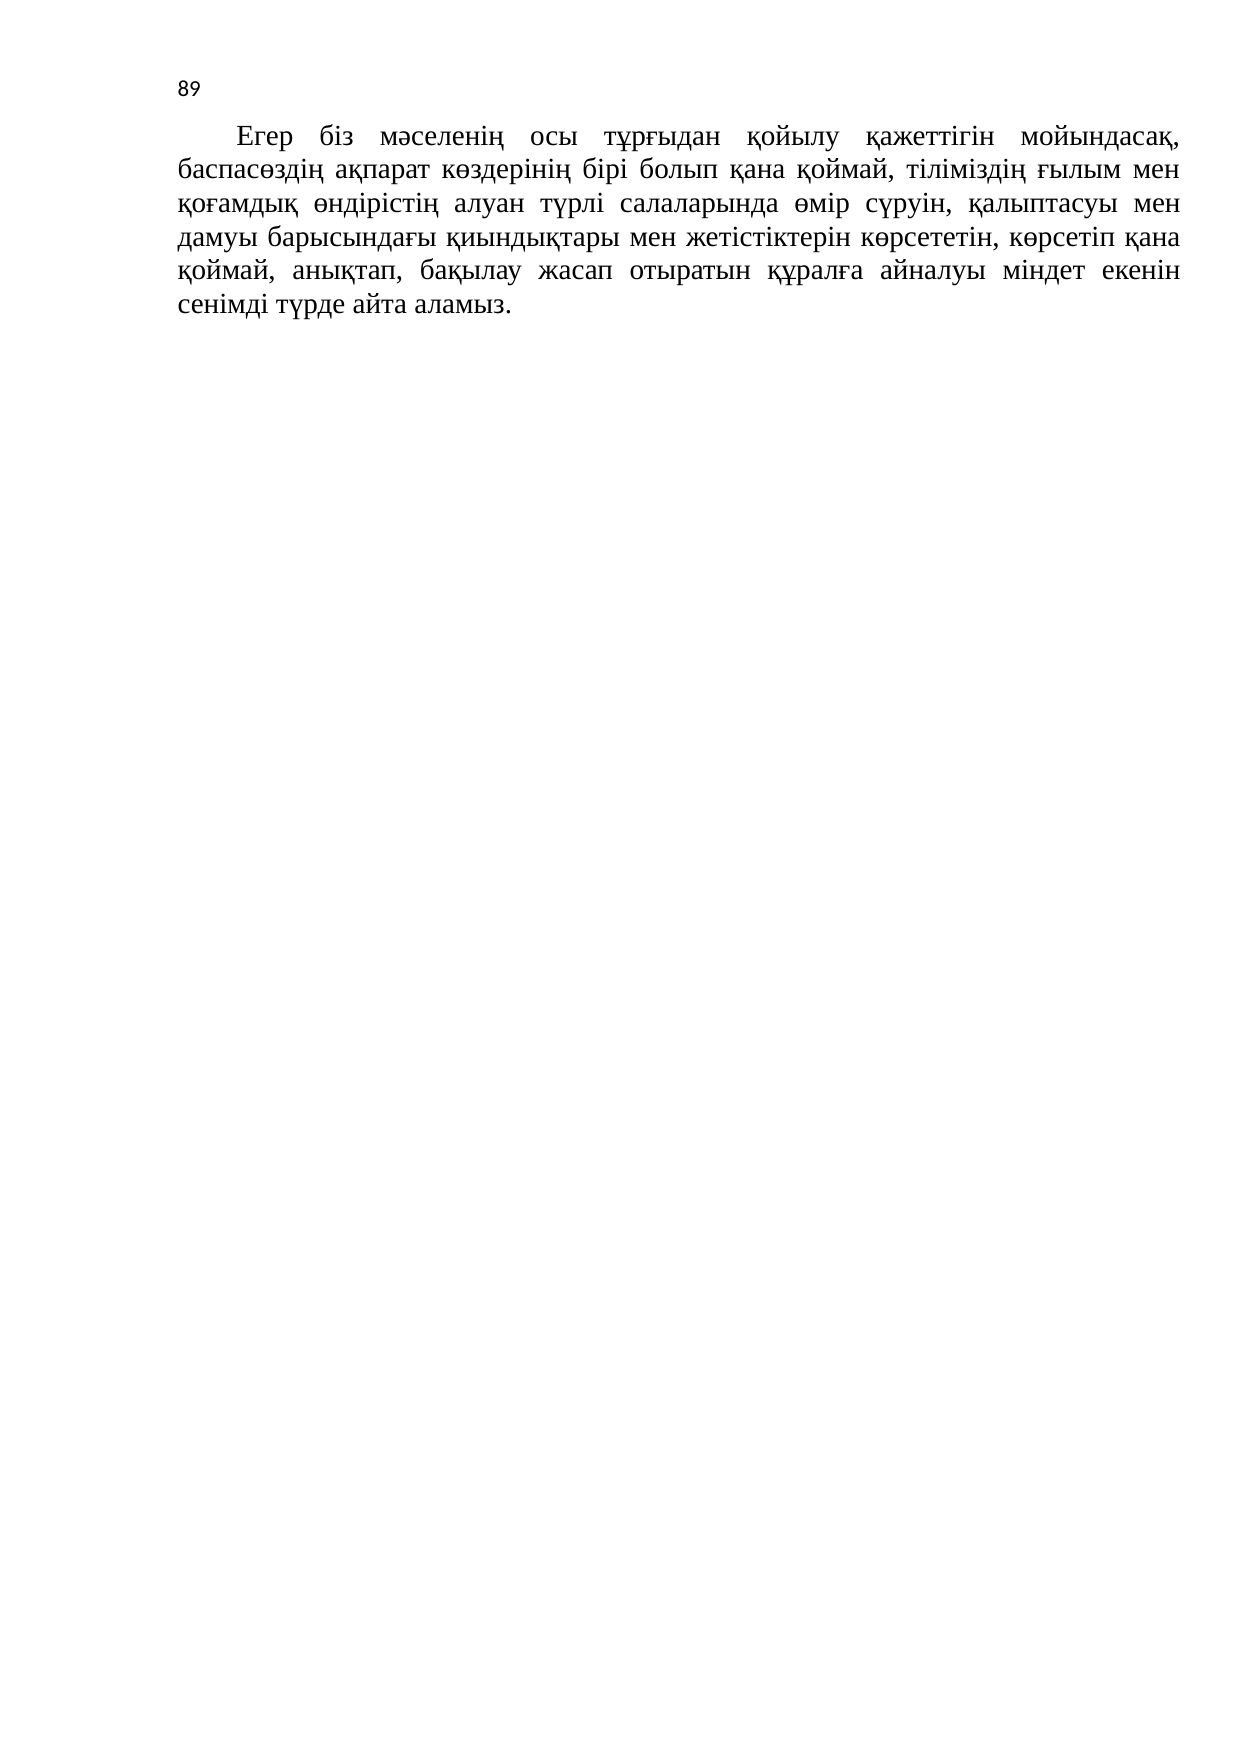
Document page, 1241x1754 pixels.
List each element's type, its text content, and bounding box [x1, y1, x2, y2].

text Егер біз мәселенің осы тұрғыдан қойылу қажеттігін мойындасақ, баспасөздің ақпарат көздерінің бірі болып қана қоймай, тіліміздің ғылым мен қоғамдық өндірістің алуан түрлі салаларында өмір сүруін, қалыптасуы мен дамуы барысындағы қиындықтары мен жетістіктерін көрсететін, көрсетіп қана қоймай, анықтап, бақылау жасап отыратын құралға айналуы міндет екенін сенімді түрде айта аламыз. [177, 118, 1181, 319]
